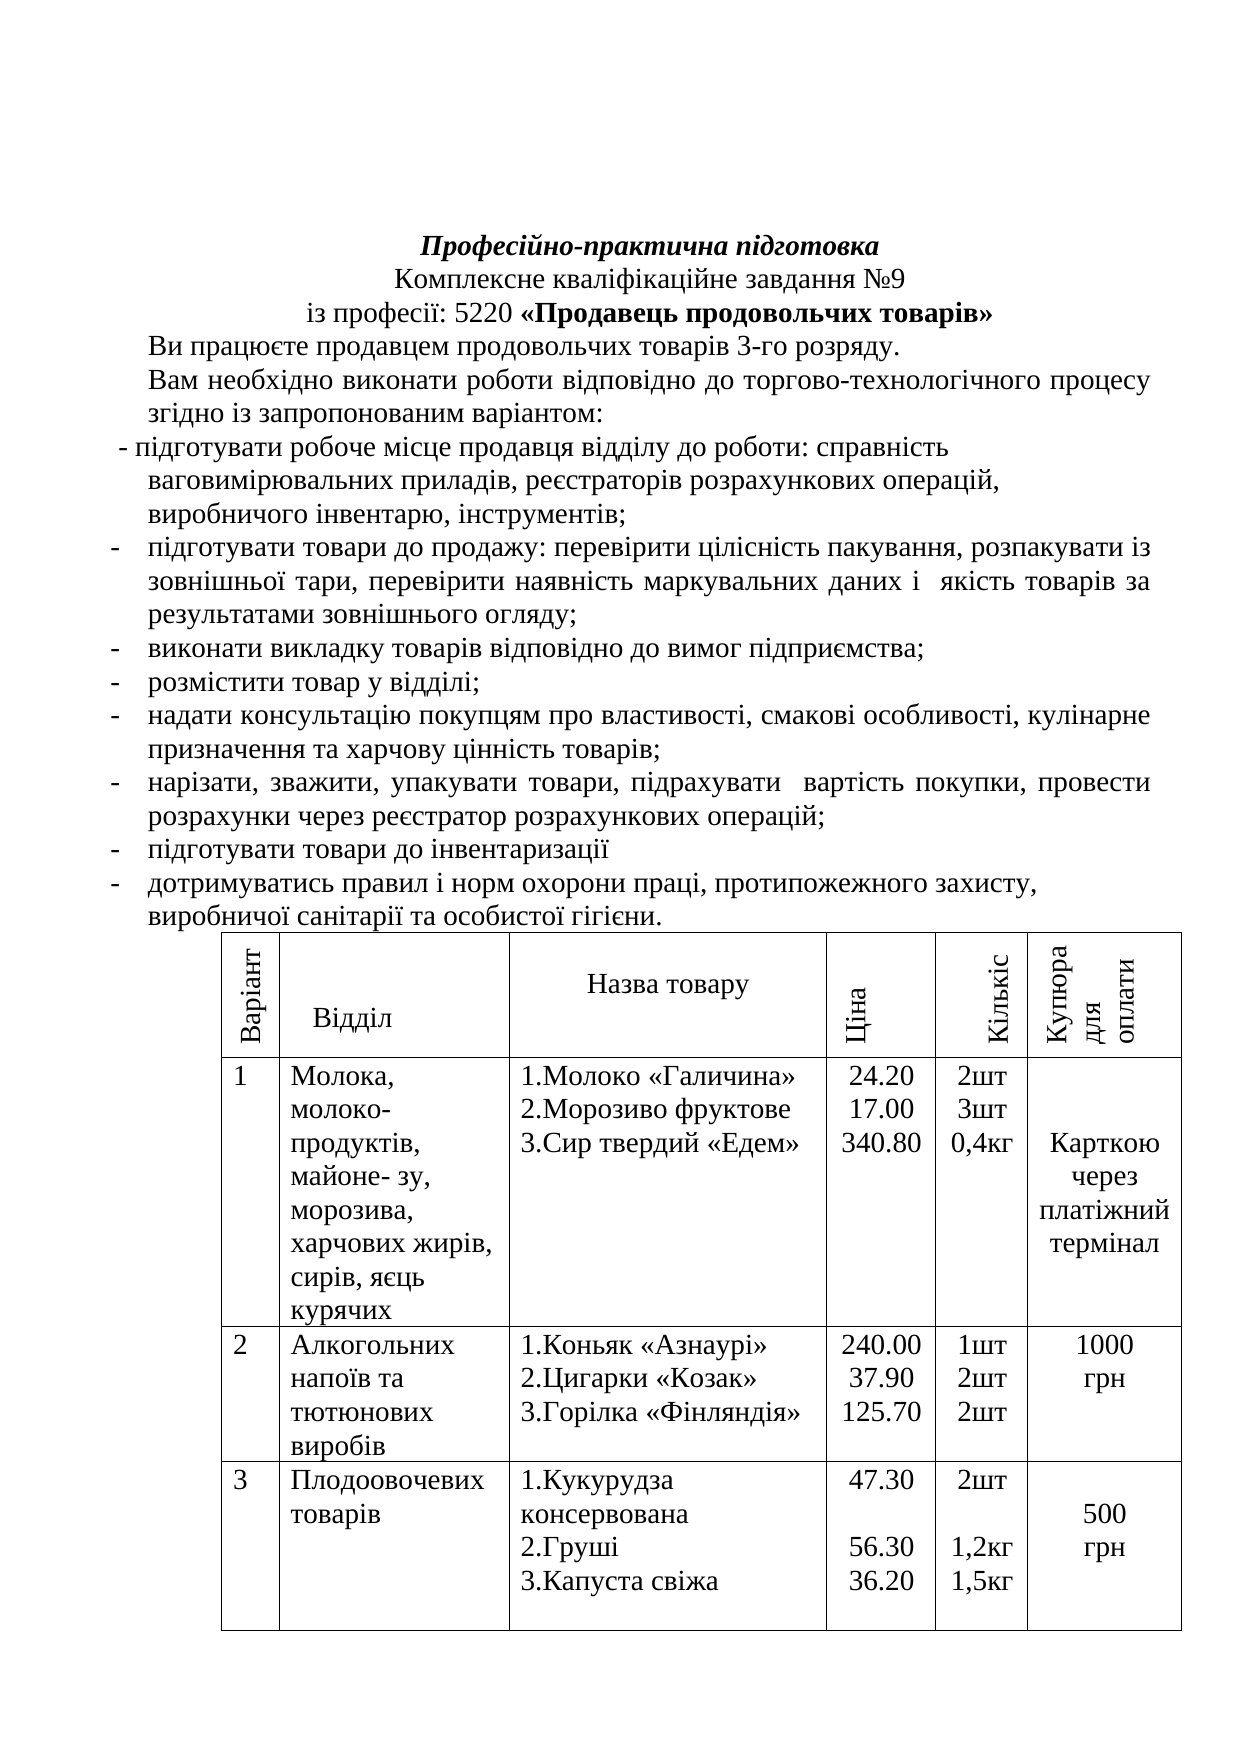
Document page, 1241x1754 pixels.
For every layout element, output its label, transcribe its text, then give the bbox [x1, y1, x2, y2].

text Комплексне кваліфікаційне завдання №9 [148, 261, 1152, 295]
text Вам необхідно виконати роботи відповідно до торгово-технологічного процесу згідно із запропонованим варіантом: [148, 362, 1152, 429]
table_cell 2шт 3шт 0,4кг [936, 1058, 1027, 1326]
table_cell 1.Коньяк «Азнаурі» 2.Цигарки «Козак» 3.Горілка «Фінляндія» [510, 1327, 826, 1461]
table_cell 24.20 17.00 340.80 [827, 1058, 935, 1326]
table_header Відділ [280, 933, 509, 1057]
table_header Назва товару [510, 933, 826, 1057]
table_cell 240.00 37.90 125.70 [827, 1327, 935, 1461]
table_cell 1000 грн [1028, 1327, 1181, 1461]
table_cell Алкогольних напоїв та тютюнових виробів [280, 1327, 509, 1461]
table_cell 1.Молоко «Галичина» 2.Морозиво фруктове 3.Сир твердий «Едем» [510, 1058, 826, 1326]
text Ви працюєте продавцем продовольчих товарів 3-го розряду. [148, 328, 1152, 362]
table_cell 3 [222, 1462, 279, 1630]
text із професії: 5220 «Продавець продовольчих товарів» [148, 295, 1152, 328]
table_cell Молока, молоко-продуктів, майоне- зу, морозива, харчових жирів, сирів, яєць курячих [280, 1058, 509, 1326]
table_cell Карткою через платіжний термінал [1028, 1058, 1181, 1326]
list підготувати товари до продажу: перевірити цілісність пакування, розпакувати із зовнішньої тари, перевірити наявність маркувальних даних і якість товарів за результатами зовнішнього огляду; [110, 529, 1152, 630]
text - підготувати робоче місце продавця відділу до роботи: справність [118, 429, 1152, 462]
table_header Кількість [936, 933, 1027, 1057]
table_cell 47.30 56.30 36.20 [827, 1462, 935, 1630]
table_header Варіант [222, 933, 279, 1057]
list нарізати, зважити, упакувати товари, підрахувати вартість покупки, провести розрахунки через реєстратор розрахункових операцій; [110, 764, 1152, 831]
table_cell 1.Кукурудза консервована 2.Груші 3.Капуста свіжа [510, 1462, 826, 1630]
table_cell 1 [222, 1058, 279, 1326]
text виробничої санітарії та особистої гігієни. [148, 898, 1152, 932]
text Професійно-практична підготовка [148, 228, 1152, 261]
table_header Купюра для оплати [1028, 933, 1181, 1057]
list виконати викладку товарів відповідно до вимог підприємства; [110, 630, 1152, 664]
table_cell 2шт 1,2кг 1,5кг [936, 1462, 1027, 1630]
list підготувати товари до інвентаризації [110, 831, 1152, 865]
table_header Ціна [827, 933, 935, 1057]
list надати консультацію покупцям про властивості, смакові особливості, кулінарне призначення та харчову цінність товарів; [110, 697, 1152, 764]
text виробничого інвентарю, інструментів; [118, 496, 1152, 529]
list дотримуватись правил і норм охорони праці, протипожежного захисту, [110, 865, 1152, 898]
list розмістити товар у відділі; [110, 664, 1152, 697]
table_cell Плодоовочевих товарів [280, 1462, 509, 1630]
table_cell 1шт 2шт 2шт [936, 1327, 1027, 1461]
table_cell 2 [222, 1327, 279, 1461]
table_cell 500 грн [1028, 1462, 1181, 1630]
text ваговимірювальних приладів, реєстраторів розрахункових операцій, [118, 462, 1152, 496]
